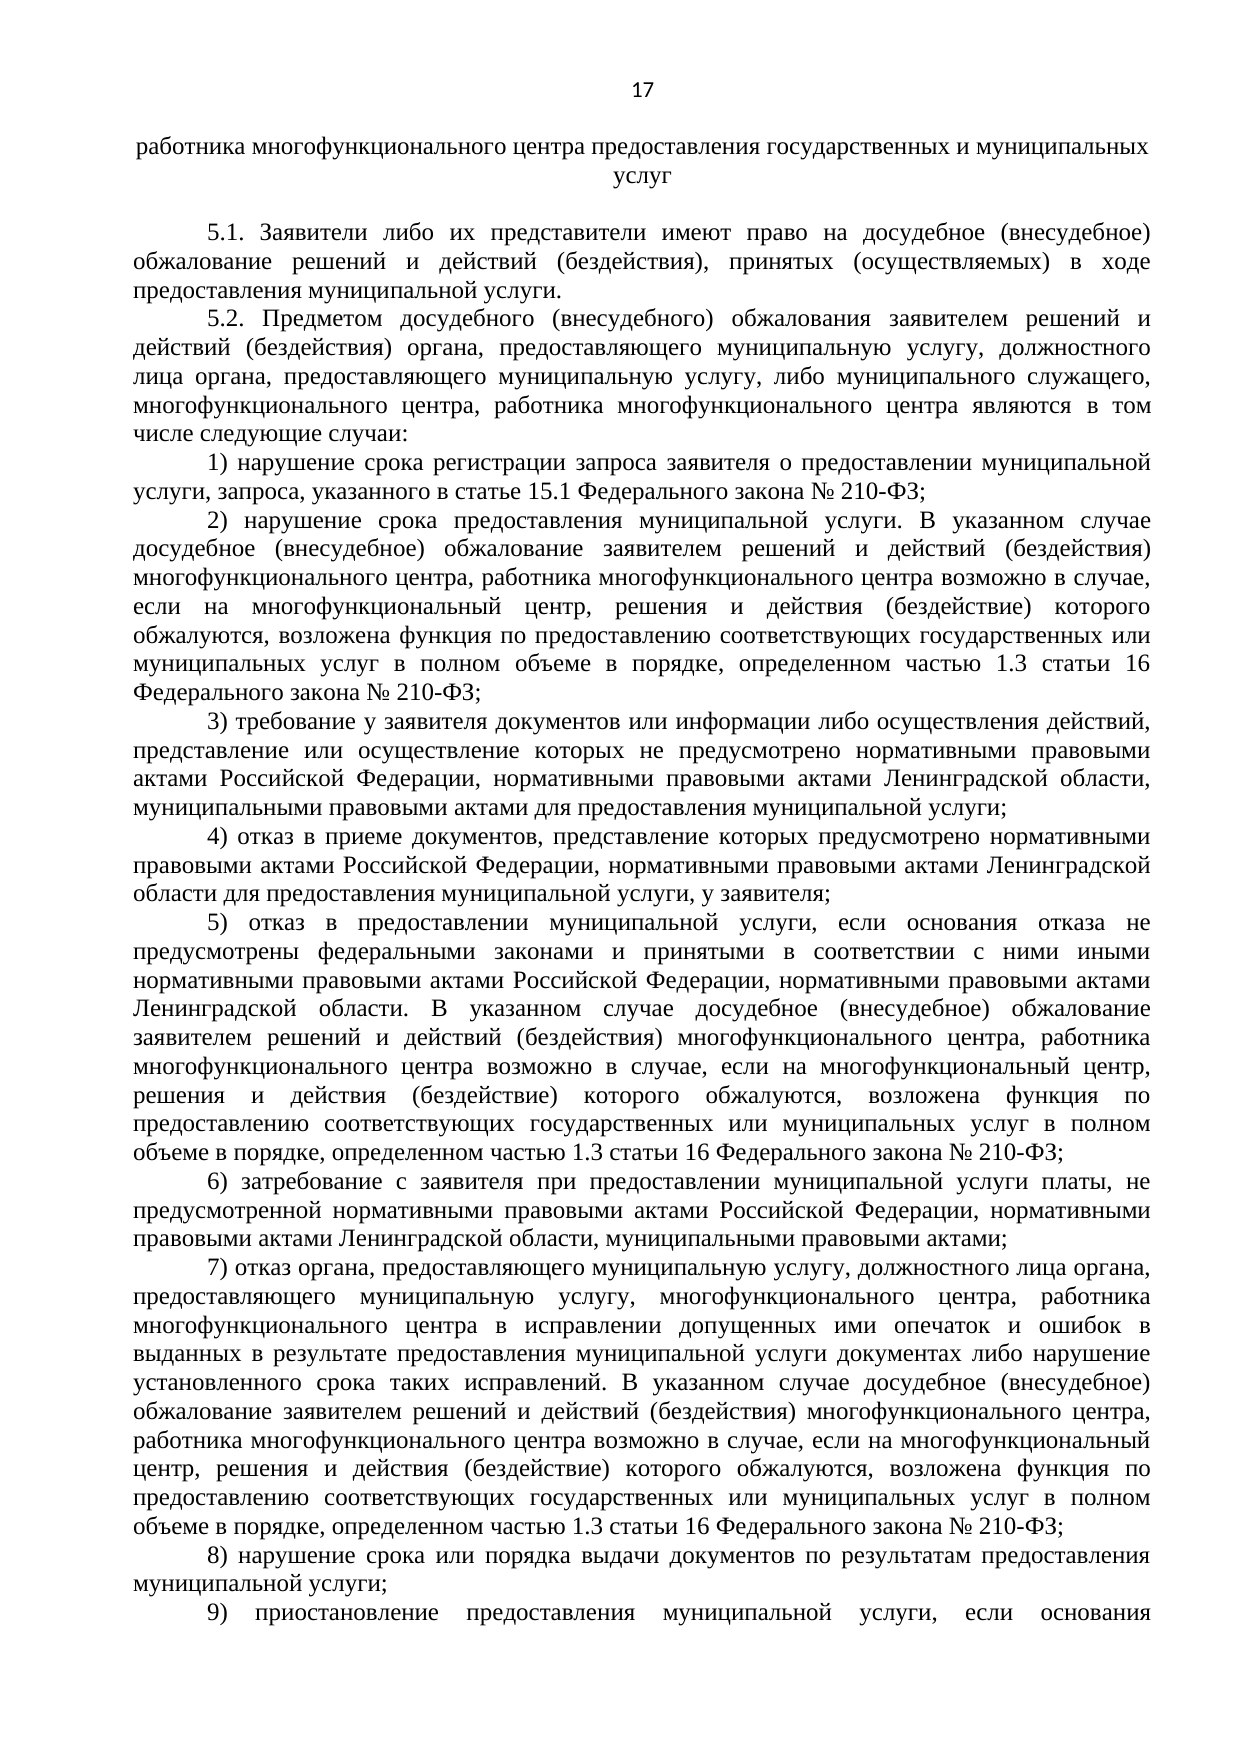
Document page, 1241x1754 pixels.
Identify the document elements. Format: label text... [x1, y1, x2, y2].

text 6) затребование с заявителя при предоставлении муниципальной услуги платы, не предусмотренной нормативными правовыми актами Российской Федерации, нормативными правовыми актами Ленинградской области, муниципальными правовыми актами; [133, 1166, 1152, 1252]
text 1) нарушение срока регистрации запроса заявителя о предоставлении муниципальной услуги, запроса, указанного в статье 15.1 Федерального закона № 210-ФЗ; [133, 447, 1152, 505]
text 2) нарушение срока предоставления муниципальной услуги. В указанном случае досудебное (внесудебное) обжалование заявителем решений и действий (бездействия) многофункционального центра, работника многофункционального центра возможно в случае, если на многофункциональный центр, решения и действия (бездействие) которого обжалуются, возложена функция по предоставлению соответствующих государственных или муниципальных услуг в полном объеме в порядке, определенном частью 1.3 статьи 16 Федерального закона № 210-ФЗ; [133, 505, 1152, 706]
text 7) отказ органа, предоставляющего муниципальную услугу, должностного лица органа, предоставляющего муниципальную услугу, многофункционального центра, работника многофункционального центра в исправлении допущенных ими опечаток и ошибок в выданных в результате предоставления муниципальной услуги документах либо нарушение установленного срока таких исправлений. В указанном случае досудебное (внесудебное) обжалование заявителем решений и действий (бездействия) многофункционального центра, работника многофункционального центра возможно в случае, если на многофункциональный центр, решения и действия (бездействие) которого обжалуются, возложена функция по предоставлению соответствующих государственных или муниципальных услуг в полном объеме в порядке, определенном частью 1.3 статьи 16 Федерального закона № 210-ФЗ; [133, 1252, 1152, 1540]
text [133, 1597, 1152, 1626]
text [133, 131, 1152, 188]
text 5.2. Предметом досудебного (внесудебного) обжалования заявителем решений и действий (бездействия) органа, предоставляющего муниципальную услугу, должностного лица органа, предоставляющего муниципальную услугу, либо муниципального служащего, многофункционального центра, работника многофункционального центра являются в том числе следующие случаи: [133, 303, 1152, 447]
text 5) отказ в предоставлении муниципальной услуги, если основания отказа не предусмотрены федеральными законами и принятыми в соответствии с ними иными нормативными правовыми актами Российской Федерации, нормативными правовыми актами Ленинградской области. В указанном случае досудебное (внесудебное) обжалование заявителем решений и действий (бездействия) многофункционального центра, работника многофункционального центра возможно в случае, если на многофункциональный центр, решения и действия (бездействие) которого обжалуются, возложена функция по предоставлению соответствующих государственных или муниципальных услуг в полном объеме в порядке, определенном частью 1.3 статьи 16 Федерального закона № 210-ФЗ; [133, 907, 1152, 1166]
text 3) требование у заявителя документов или информации либо осуществления действий, представление или осуществление которых не предусмотрено нормативными правовыми актами Российской Федерации, нормативными правовыми актами Ленинградской области, муниципальными правовыми актами для предоставления муниципальной услуги; [133, 706, 1152, 821]
text 4) отказ в приеме документов, представление которых предусмотрено нормативными правовыми актами Российской Федерации, нормативными правовыми актами Ленинградской области для предоставления муниципальной услуги, у заявителя; [133, 821, 1152, 907]
text 8) нарушение срока или порядка выдачи документов по результатам предоставления муниципальной услуги; [133, 1540, 1152, 1597]
text 5.1. Заявители либо их представители имеют право на досудебное (внесудебное) обжалование решений и действий (бездействия), принятых (осуществляемых) в ходе предоставления муниципальной услуги. [133, 217, 1152, 303]
